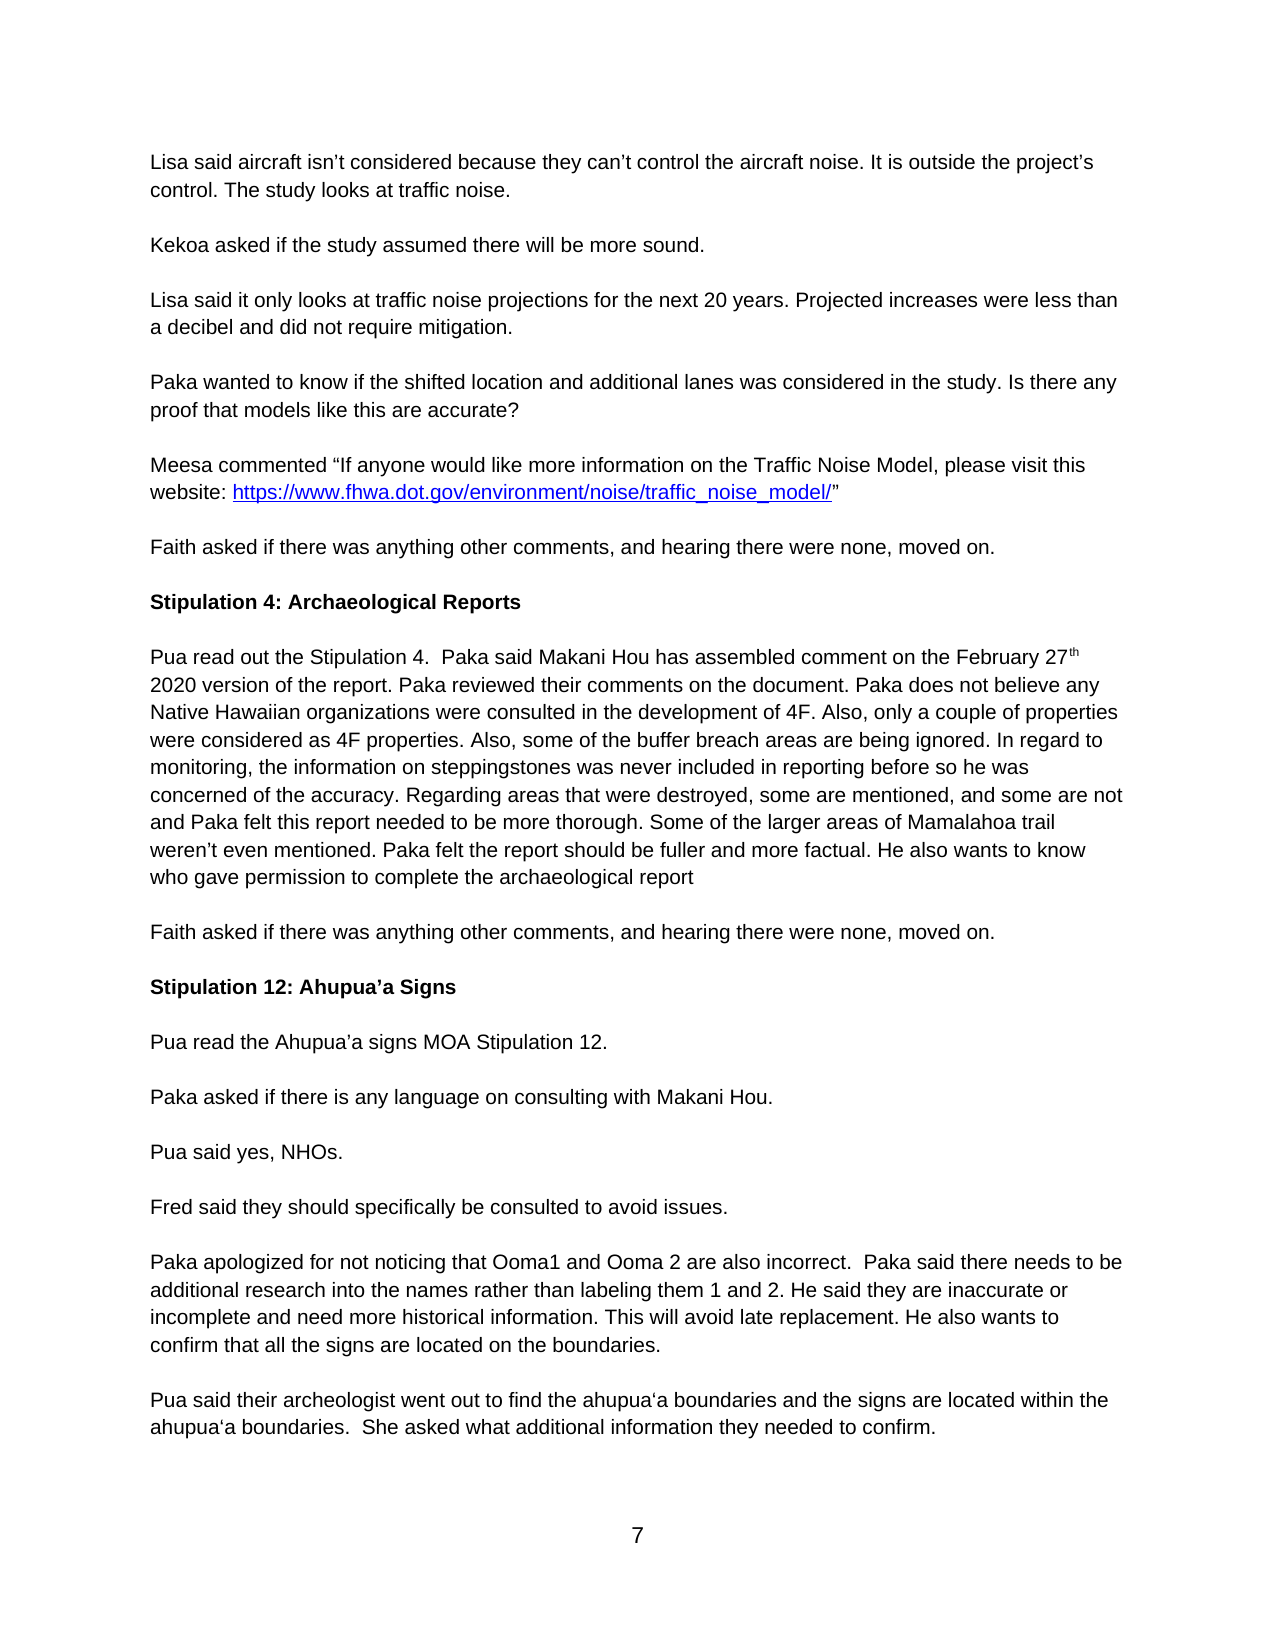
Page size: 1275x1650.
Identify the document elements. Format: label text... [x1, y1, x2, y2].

text Paka asked if there is any language on consulting with Makani Hou. [150, 1085, 1125, 1109]
text Fred said they should specifically be consulted to avoid issues. [150, 1195, 1125, 1219]
text Pua read the Ahupua’a signs MOA Stipulation 12. [150, 1030, 1125, 1054]
text Faith asked if there was anything other comments, and hearing there were none, moved on. [150, 920, 1125, 944]
text Faith asked if there was anything other comments, and hearing there were none, moved on. [150, 535, 1125, 559]
text Paka wanted to know if the shifted location and additional lanes was considered in the study. Is there any proof that models like this are accurate? [150, 370, 1125, 421]
text Paka apologized for not noticing that Ooma1 and Ooma 2 are also incorrect. Paka said there needs to be additional research into the names rather than labeling them 1 and 2. He said they are inaccurate or incomplete and need more historical information. This will avoid late replacement. He also wants to confirm that all the signs are located on the boundaries. [150, 1250, 1125, 1356]
text Kekoa asked if the study assumed there will be more sound. [150, 232, 1125, 256]
text Stipulation 12: Ahupua’a Signs [150, 975, 1125, 999]
text Lisa said it only looks at traffic noise projections for the next 20 years. Projected increases were less than a decibel and did not require mitigation. [150, 287, 1125, 339]
text Pua said their archeologist went out to find the ahupua‘a boundaries and the signs are located within the ahupua‘a boundaries. She asked what additional information they needed to confirm. [150, 1387, 1125, 1439]
text Meesa commented “If anyone would like more information on the Traffic Noise Model, please visit this website: https://www.fhwa.dot.gov/environment/noise/traffic_noise_model/” [150, 452, 1125, 504]
text Stipulation 4: Archaeological Reports [150, 590, 1125, 614]
text Pua read out the Stipulation 4. Paka said Makani Hou has assembled comment on the February 27th 2020 version of the report. Paka reviewed their comments on the document. Paka does not believe any Native Hawaiian organizations were consulted in the development of 4F. Also, only a couple of properties were considered as 4F properties. Also, some of the buffer breach areas are being ignored. In regard to monitoring, the information on steppingstones was never included in reporting before so he was concerned of the accuracy. Regarding areas that were destroyed, some are mentioned, and some are not and Paka felt this report needed to be more thorough. Some of the larger areas of Mamalahoa trail weren’t even mentioned. Paka felt the report should be fuller and more factual. He also wants to know who gave permission to complete the archaeological report [150, 645, 1125, 889]
text Pua said yes, NHOs. [150, 1140, 1125, 1164]
text Lisa said aircraft isn’t considered because they can’t control the aircraft noise. It is outside the project’s control. The study looks at traffic noise. [150, 150, 1125, 201]
